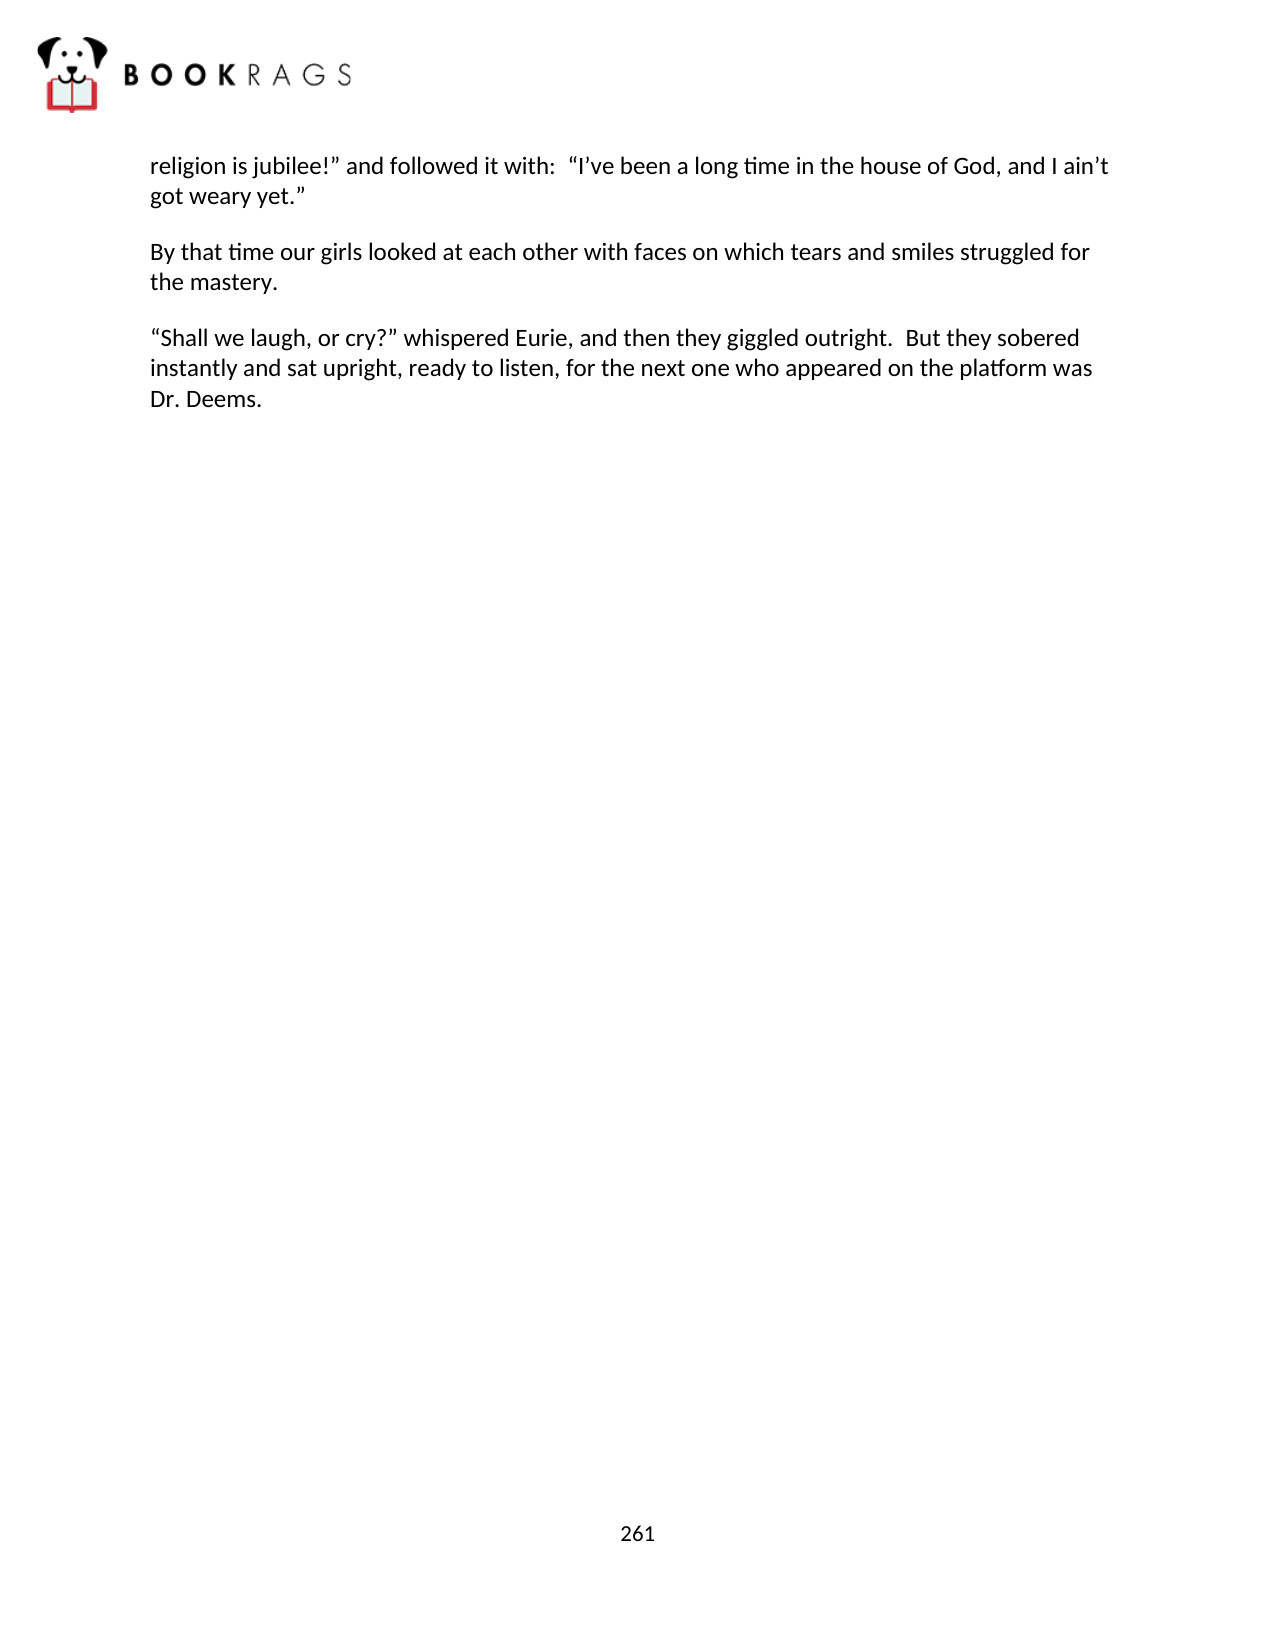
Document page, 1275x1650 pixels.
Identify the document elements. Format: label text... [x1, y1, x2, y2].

picture [37, 37, 351, 113]
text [150, 150, 1125, 211]
text By that time our girls looked at each other with faces on which tears and smiles struggled for the mastery. [150, 236, 1125, 297]
text “Shall we laugh, or cry?” whispered Eurie, and then they giggled outright. But they sobered instantly and sat upright, ready to listen, for the next one who appeared on the platform was Dr. Deems. [150, 322, 1125, 414]
